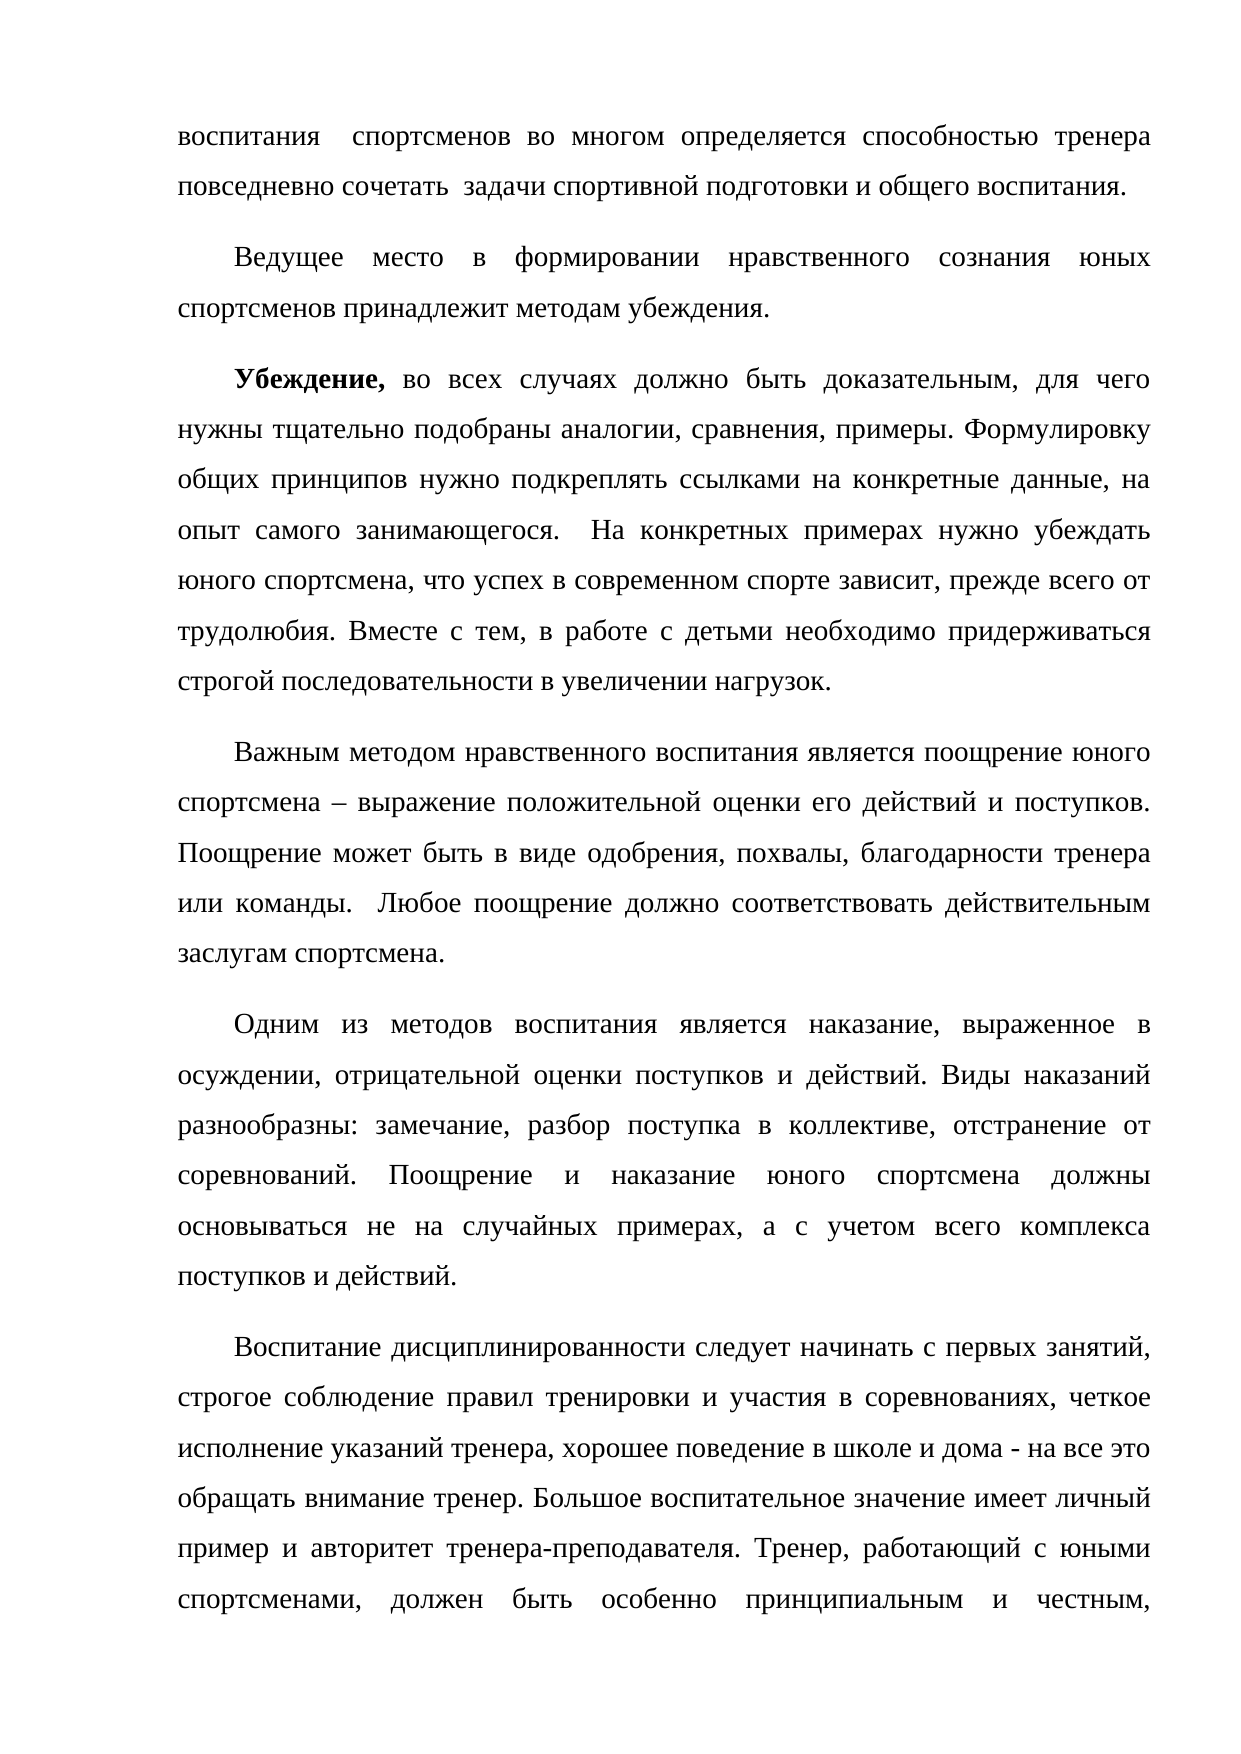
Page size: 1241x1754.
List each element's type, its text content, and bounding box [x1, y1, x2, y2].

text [177, 1329, 1152, 1614]
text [177, 118, 1152, 202]
text Убеждение, во всех случаях должно быть доказательным, для чего нужны тщательно подобраны аналогии, сравнения, примеры. Формулировку общих принципов нужно подкреплять ссылками на конкретные данные, на опыт самого занимающегося. На конкретных примерах нужно убеждать юного спортсмена, что успех в современном спорте зависит, прежде всего от трудолюбия. Вместе с тем, в работе с детьми необходимо придерживаться строгой последовательности в увеличении нагрузок. [177, 361, 1152, 696]
text Ведущее место в формировании нравственного сознания юных спортсменов принадлежит методам убеждения. [177, 239, 1152, 323]
text Одним из методов воспитания является наказание, выраженное в осуждении, отрицательной оценки поступков и действий. Виды наказаний разнообразны: замечание, разбор поступка в коллективе, отстранение от соревнований. Поощрение и наказание юного спортсмена должны основываться не на случайных примерах, а с учетом всего комплекса поступков и действий. [177, 1006, 1152, 1292]
text Важным методом нравственного воспитания является поощрение юного спортсмена – выражение положительной оценки его действий и поступков. Поощрение может быть в виде одобрения, похвалы, благодарности тренера или команды. Любое поощрение должно соответствовать действительным заслугам спортсмена. [177, 734, 1152, 969]
